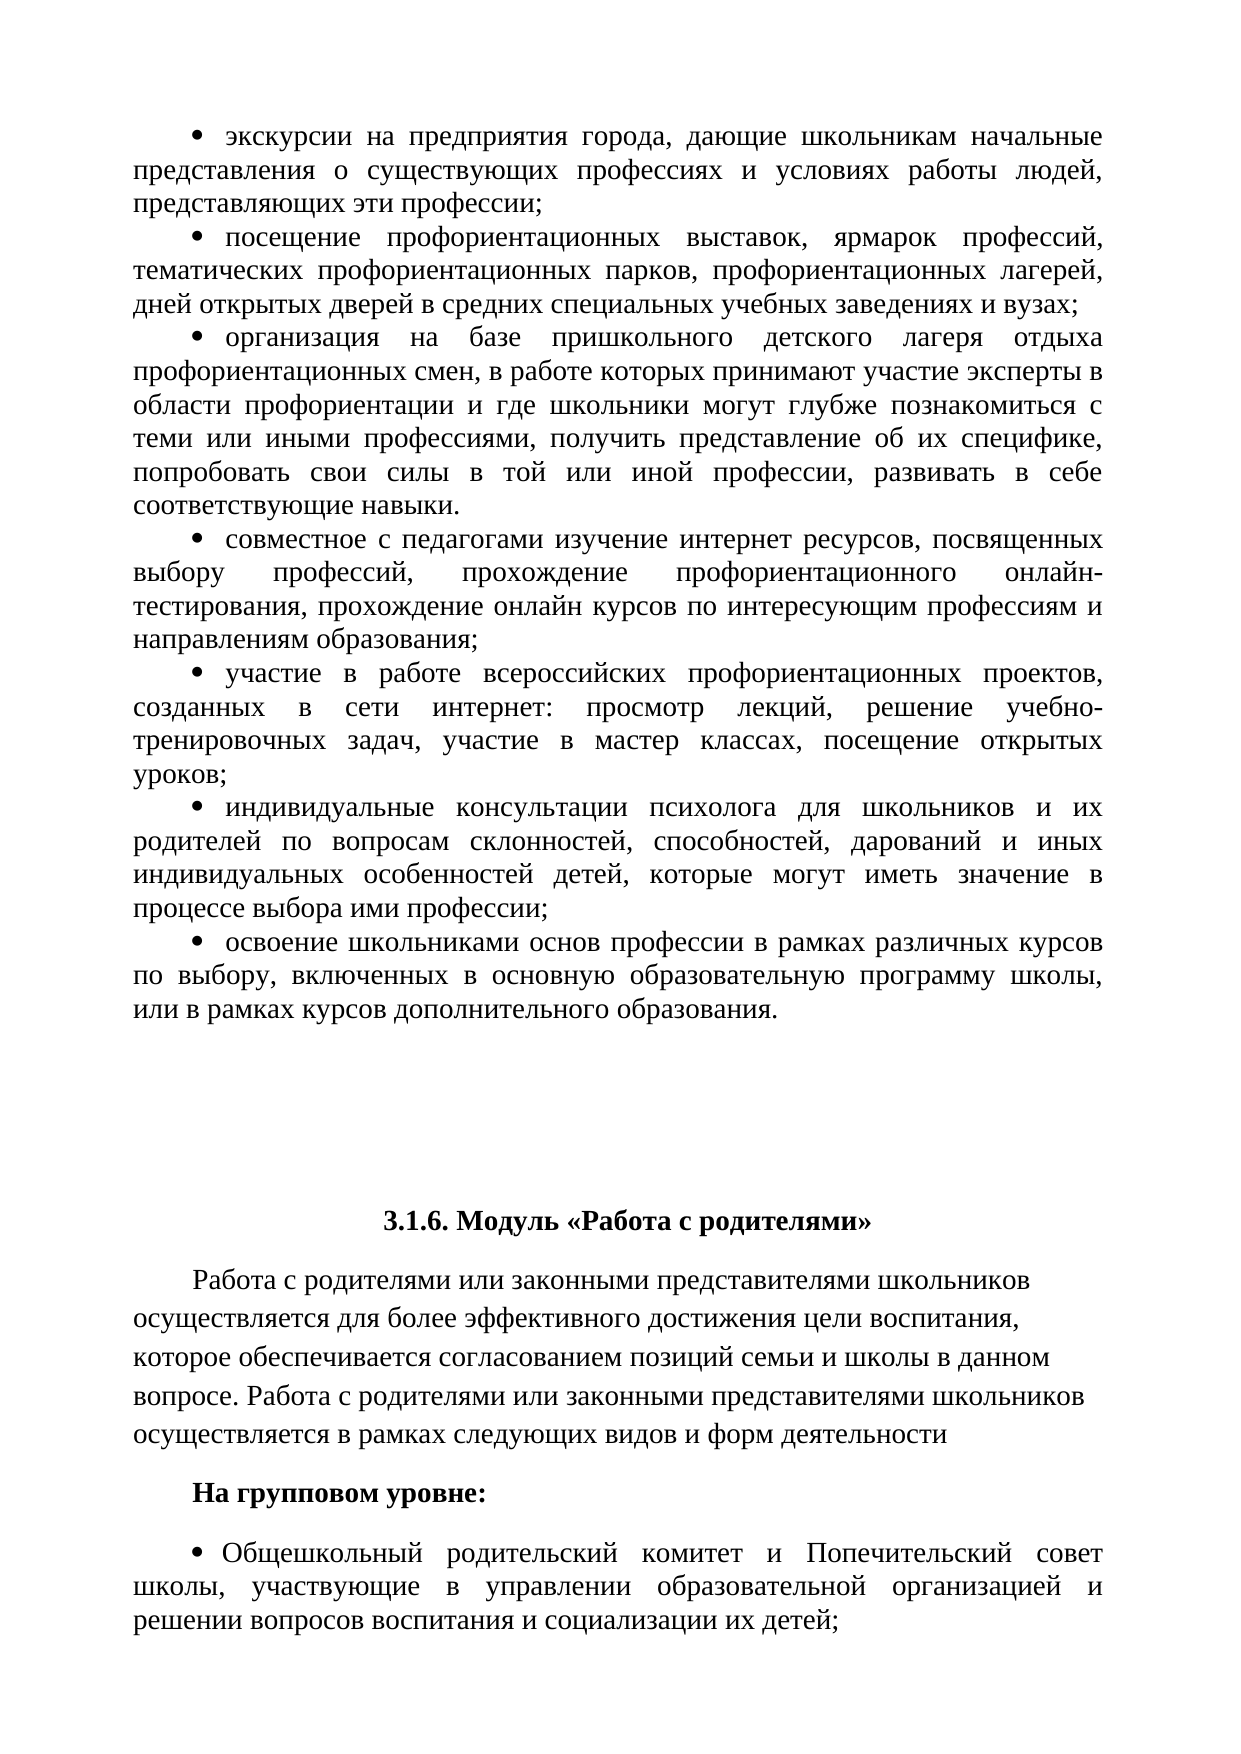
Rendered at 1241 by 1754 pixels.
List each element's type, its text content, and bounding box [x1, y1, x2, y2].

list индивидуальные консультации психолога для школьников и их родителей по вопросам склонностей, способностей, дарований и иных индивидуальных особенностей детей, которые могут иметь значение в процессе выбора ими профессии; [133, 789, 1104, 924]
list совместное с педагогами изучение интернет ресурсов, посвященных выбору профессий, прохождение профориентационного онлайн-тестирования, прохождение онлайн курсов по интересующим профессиям и направлениям образования; [133, 521, 1104, 655]
text На групповом уровне: [133, 1476, 1122, 1509]
list посещение профориентационных выставок, ярмарок профессий, тематических профориентационных парков, профориентационных лагерей, дней открытых дверей в средних специальных учебных заведениях и вузах; [133, 219, 1104, 319]
list Общешкольный родительский комитет и Попечительский совет школы, участвующие в управлении образовательной организацией и решении вопросов воспитания и социализации их детей; [133, 1535, 1104, 1636]
list экскурсии на предприятия города, дающие школьникам начальные представления о существующих профессиях и условиях работы людей, представляющих эти профессии; [133, 118, 1104, 219]
list организация на базе пришкольного детского лагеря отдыха профориентационных смен, в работе которых принимают участие эксперты в области профориентации и где школьники могут глубже познакомиться с теми или иными профессиями, получить представление об их специфике, попробовать свои силы в той или иной профессии, развивать в себе соответствующие навыки. [133, 319, 1104, 521]
text 3.1.6. Модуль «Работа с родителями» [133, 1203, 1122, 1236]
list освоение школьниками основ профессии в рамках различных курсов по выбору, включенных в основную образовательную программу школы, или в рамках курсов дополнительного образования. [133, 924, 1104, 1024]
list участие в работе всероссийских профориентационных проектов, созданных в сети интернет: просмотр лекций, решение учебно-тренировочных задач, участие в мастер классах, посещение открытых уроков; [133, 655, 1104, 789]
text Работа с родителями или законными представителями школьников осуществляется для более эффективного достижения цели воспитания, которое обеспечивается согласованием позиций семьи и школы в данном вопросе. Работа с родителями или законными представителями школьников осуществляется в рамках следующих видов и форм деятельности [133, 1262, 1122, 1450]
